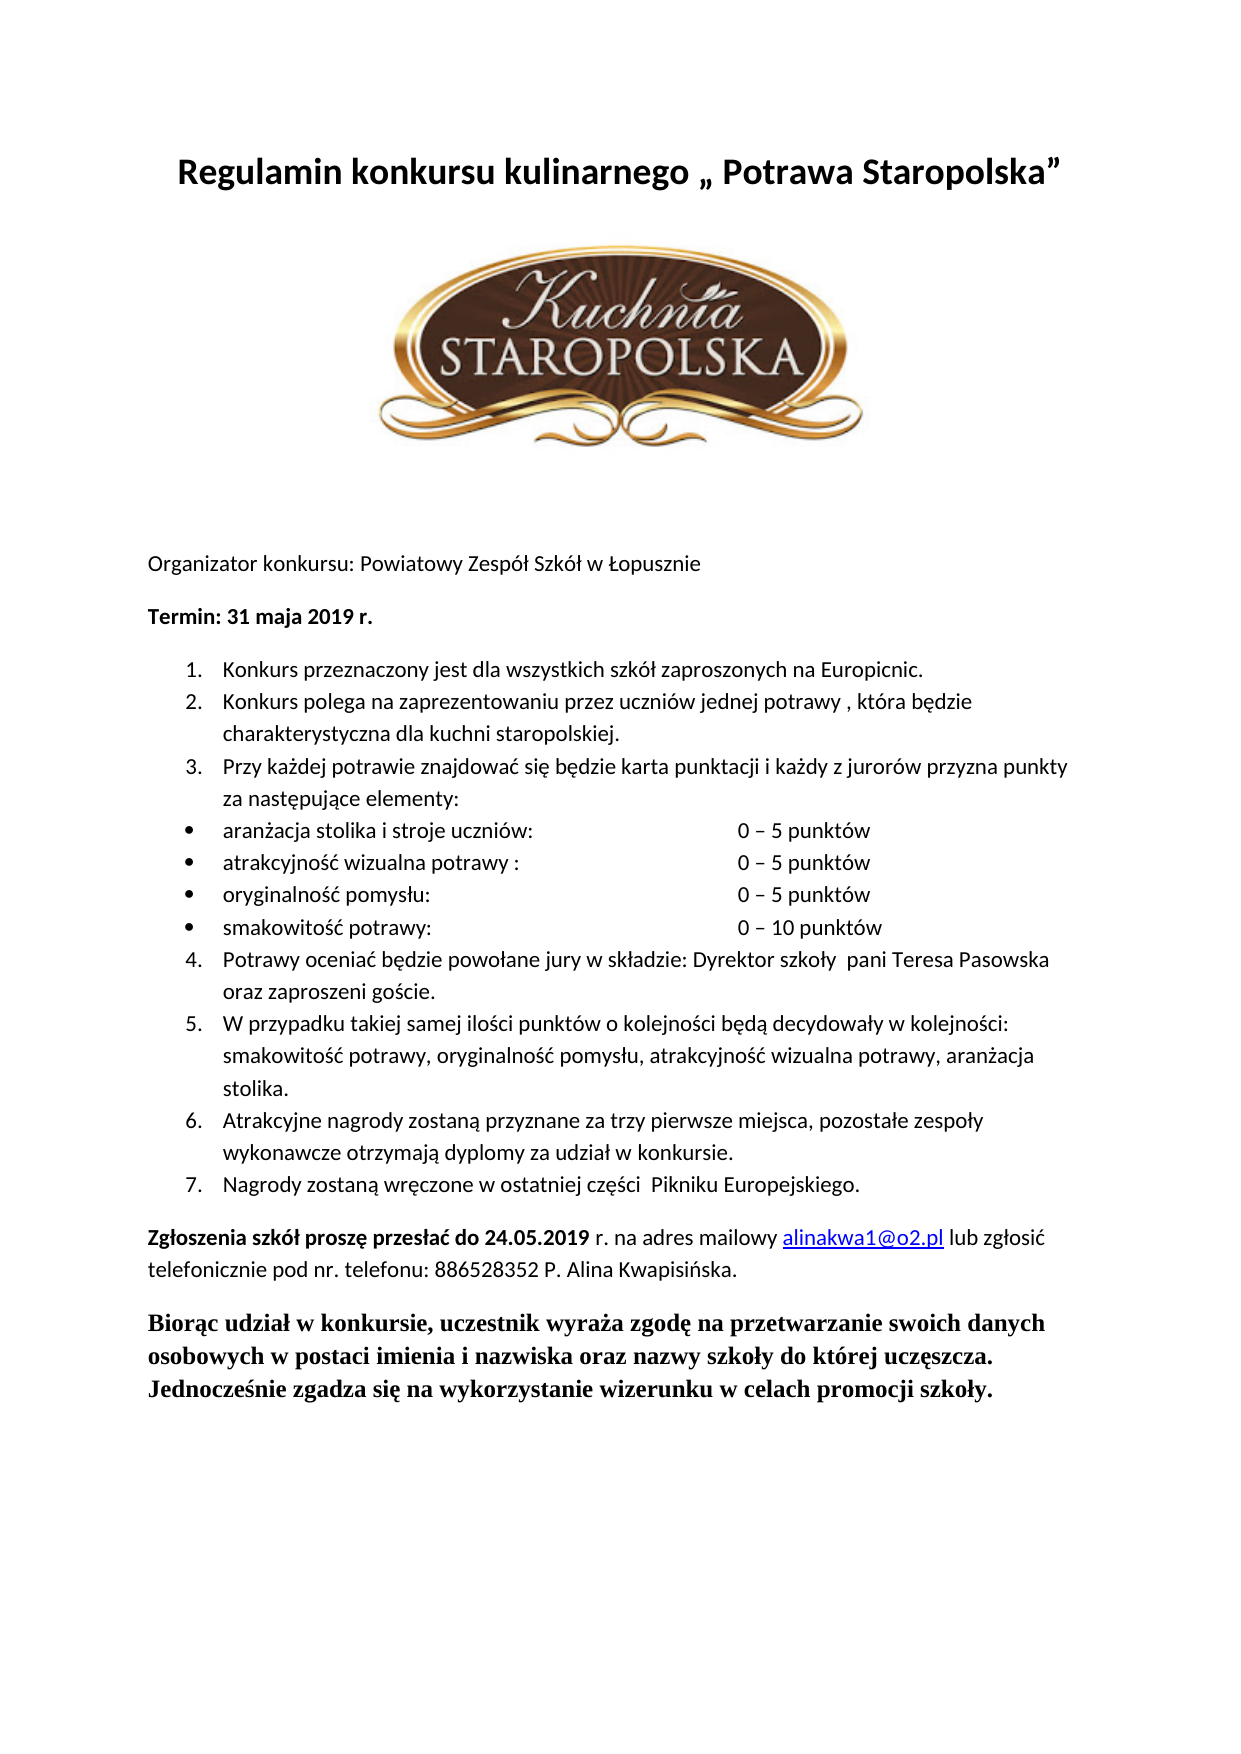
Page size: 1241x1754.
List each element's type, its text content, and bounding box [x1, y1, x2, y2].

list Konkurs polega na zaprezentowaniu przez uczniów jednej potrawy , która będzie charakterystyczna dla kuchni staropolskiej. [185, 687, 1093, 748]
picture [370, 221, 870, 472]
list Nagrody zostaną wręczone w ostatniej części Pikniku Europejskiego. [185, 1170, 1093, 1198]
list atrakcyjność wizualna potrawy : 0 – 5 punktów [185, 848, 1093, 876]
text Biorąc udział w konkursie, uczestnik wyraża zgodę na przetwarzanie swoich danych osobowych w postaci imienia i nazwiska oraz nazwy szkoły do której uczęszcza. Jednocześnie zgadza się na wykorzystanie wizerunku w celach promocji szkoły. [148, 1308, 1093, 1403]
list aranżacja stolika i stroje uczniów: 0 – 5 punktów [185, 816, 1093, 844]
text Zgłoszenia szkół proszę przesłać do 24.05.2019 r. na adres mailowy alinakwa1@o2.pl lub zgłosić telefonicznie pod nr. telefonu: 886528352 P. Alina Kwapisińska. [148, 1223, 1093, 1283]
list Atrakcyjne nagrody zostaną przyznane za trzy pierwsze miejsca, pozostałe zespoły wykonawcze otrzymają dyplomy za udział w konkursie. [185, 1106, 1093, 1166]
list W przypadku takiej samej ilości punktów o kolejności będą decydowały w kolejności: smakowitość potrawy, oryginalność pomysłu, atrakcyjność wizualna potrawy, aranżacja stolika. [185, 1009, 1093, 1102]
text Regulamin konkursu kulinarnego „ Potrawa Staropolska” [148, 148, 1093, 193]
list smakowitość potrawy: 0 – 10 punktów [185, 913, 1093, 941]
list oryginalność pomysłu: 0 – 5 punktów [185, 881, 1093, 908]
list Przy każdej potrawie znajdować się będzie karta punktacji i każdy z jurorów przyzna punkty za następujące elementy: [185, 752, 1093, 812]
text Organizator konkursu: Powiatowy Zespół Szkół w Łopusznie [148, 549, 1093, 577]
text Termin: 31 maja 2019 r. [148, 602, 1093, 630]
list Potrawy oceniać będzie powołane jury w składzie: Dyrektor szkoły pani Teresa Pasowska oraz zaproszeni goście. [185, 945, 1093, 1005]
list Konkurs przeznaczony jest dla wszystkich szkół zaproszonych na Europicnic. [185, 655, 1093, 683]
